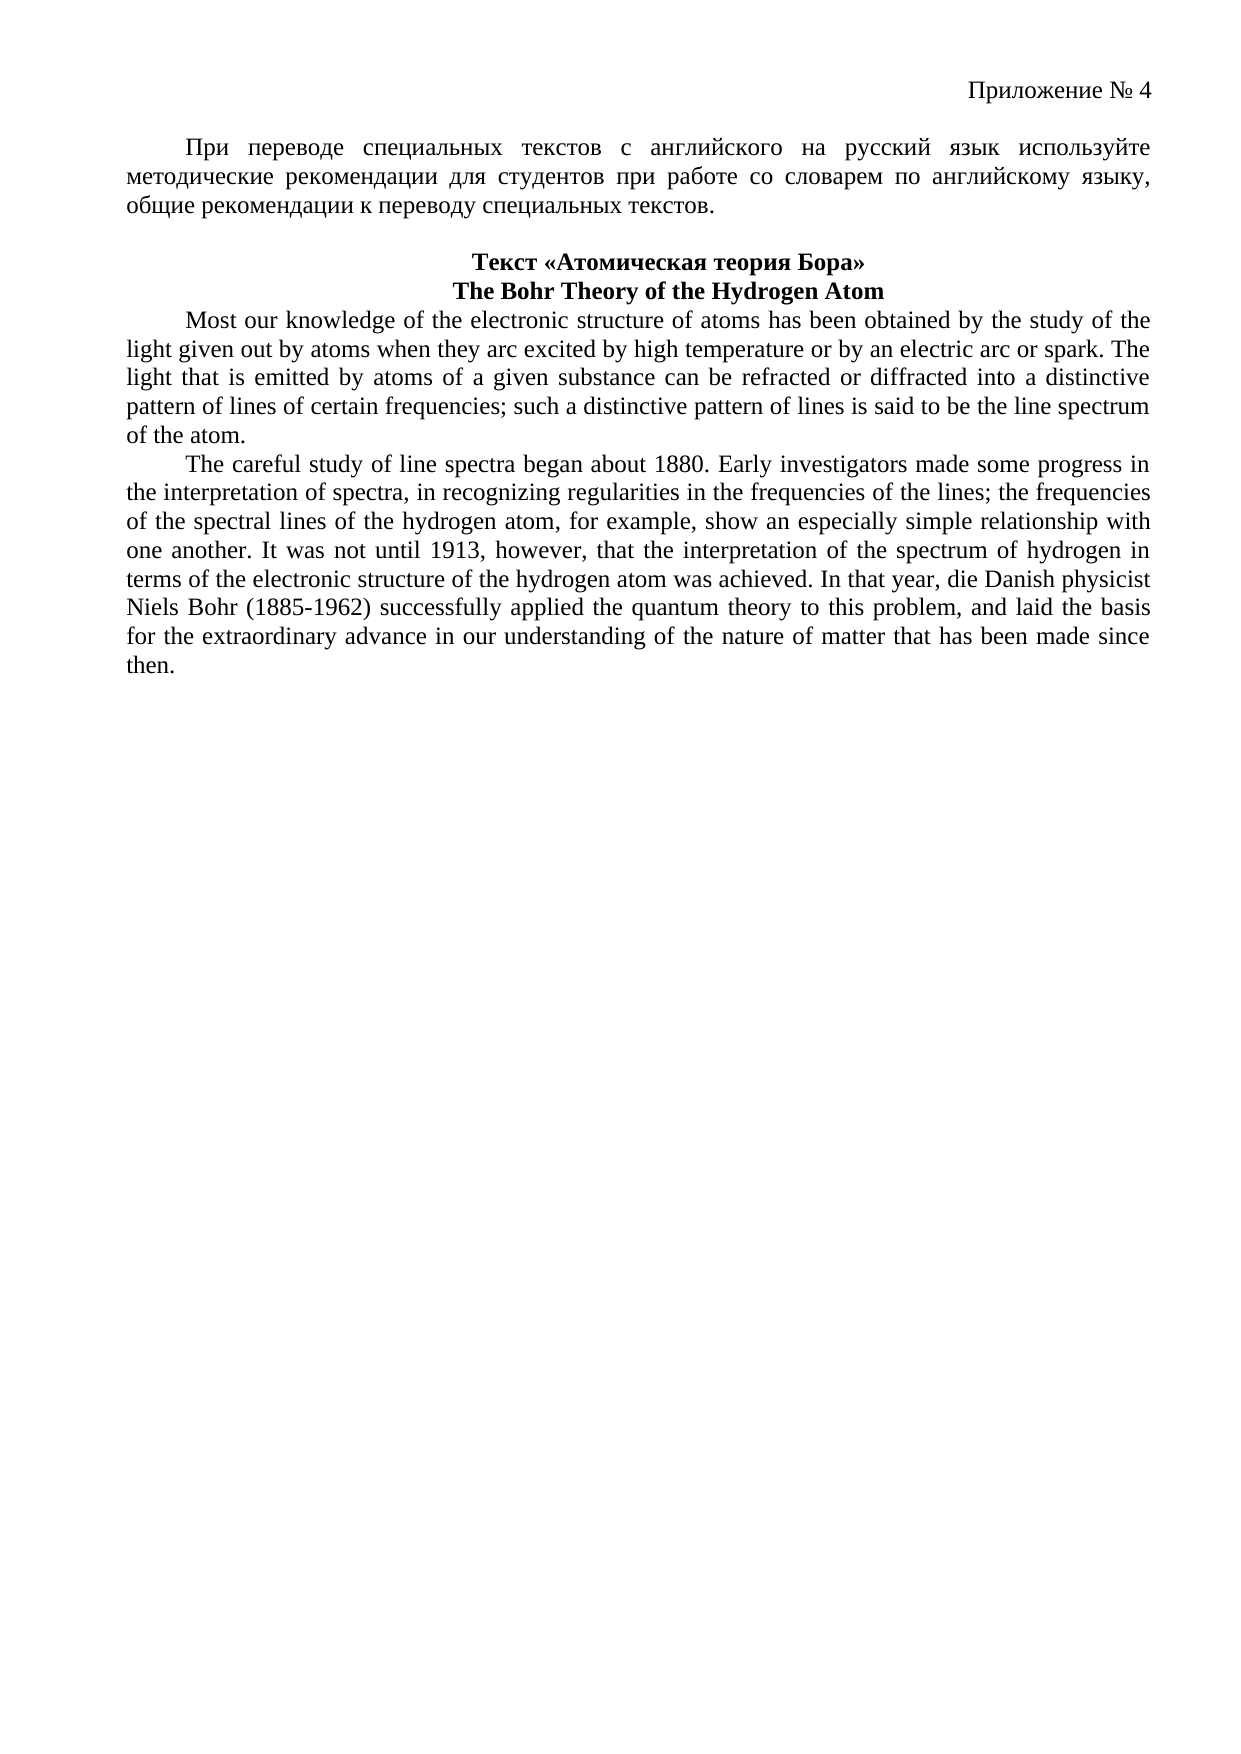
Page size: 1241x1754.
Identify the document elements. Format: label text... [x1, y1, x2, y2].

text Текст «Атомическая теория Бора» [126, 247, 1152, 276]
text The Bohr Theory of the Hydrogen Atom [126, 276, 1152, 305]
text При переводе специальных текстов с английского на русский язык используйте методические рекомендации для студентов при работе со словарем по английскому языку, общие рекомендации к переводу специальных текстов. [126, 132, 1152, 219]
text Приложение № 4 [126, 75, 1152, 104]
text Most our knowledge of the electronic structure of atoms has been obtained by the study of the light given out by atoms when they arc excited by high temperature or by an electric arc or spark. The light that is emitted by atoms of a given substance can be refracted or diffracted into a distinctive pattern of lines of certain frequencies; such a distinctive pattern of lines is said to be the line spectrum of the atom. [126, 305, 1152, 449]
text The careful study of line spectra began about 1880. Early investigators made some progress in the interpretation of spectra, in recognizing regularities in the frequencies of the lines; the frequencies of the spectral lines of the hydrogen atom, for example, show an especially simple relationship with one another. It was not until 1913, however, that the interpretation of the spectrum of hydrogen in terms of the electronic structure of the hydrogen atom was achieved. In that year, die Danish physicist Niels Bohr (1885-1962) successfully applied the quantum theory to this problem, and laid the basis for the extraordinary advance in our understanding of the nature of matter that has been made since then. [126, 449, 1152, 679]
